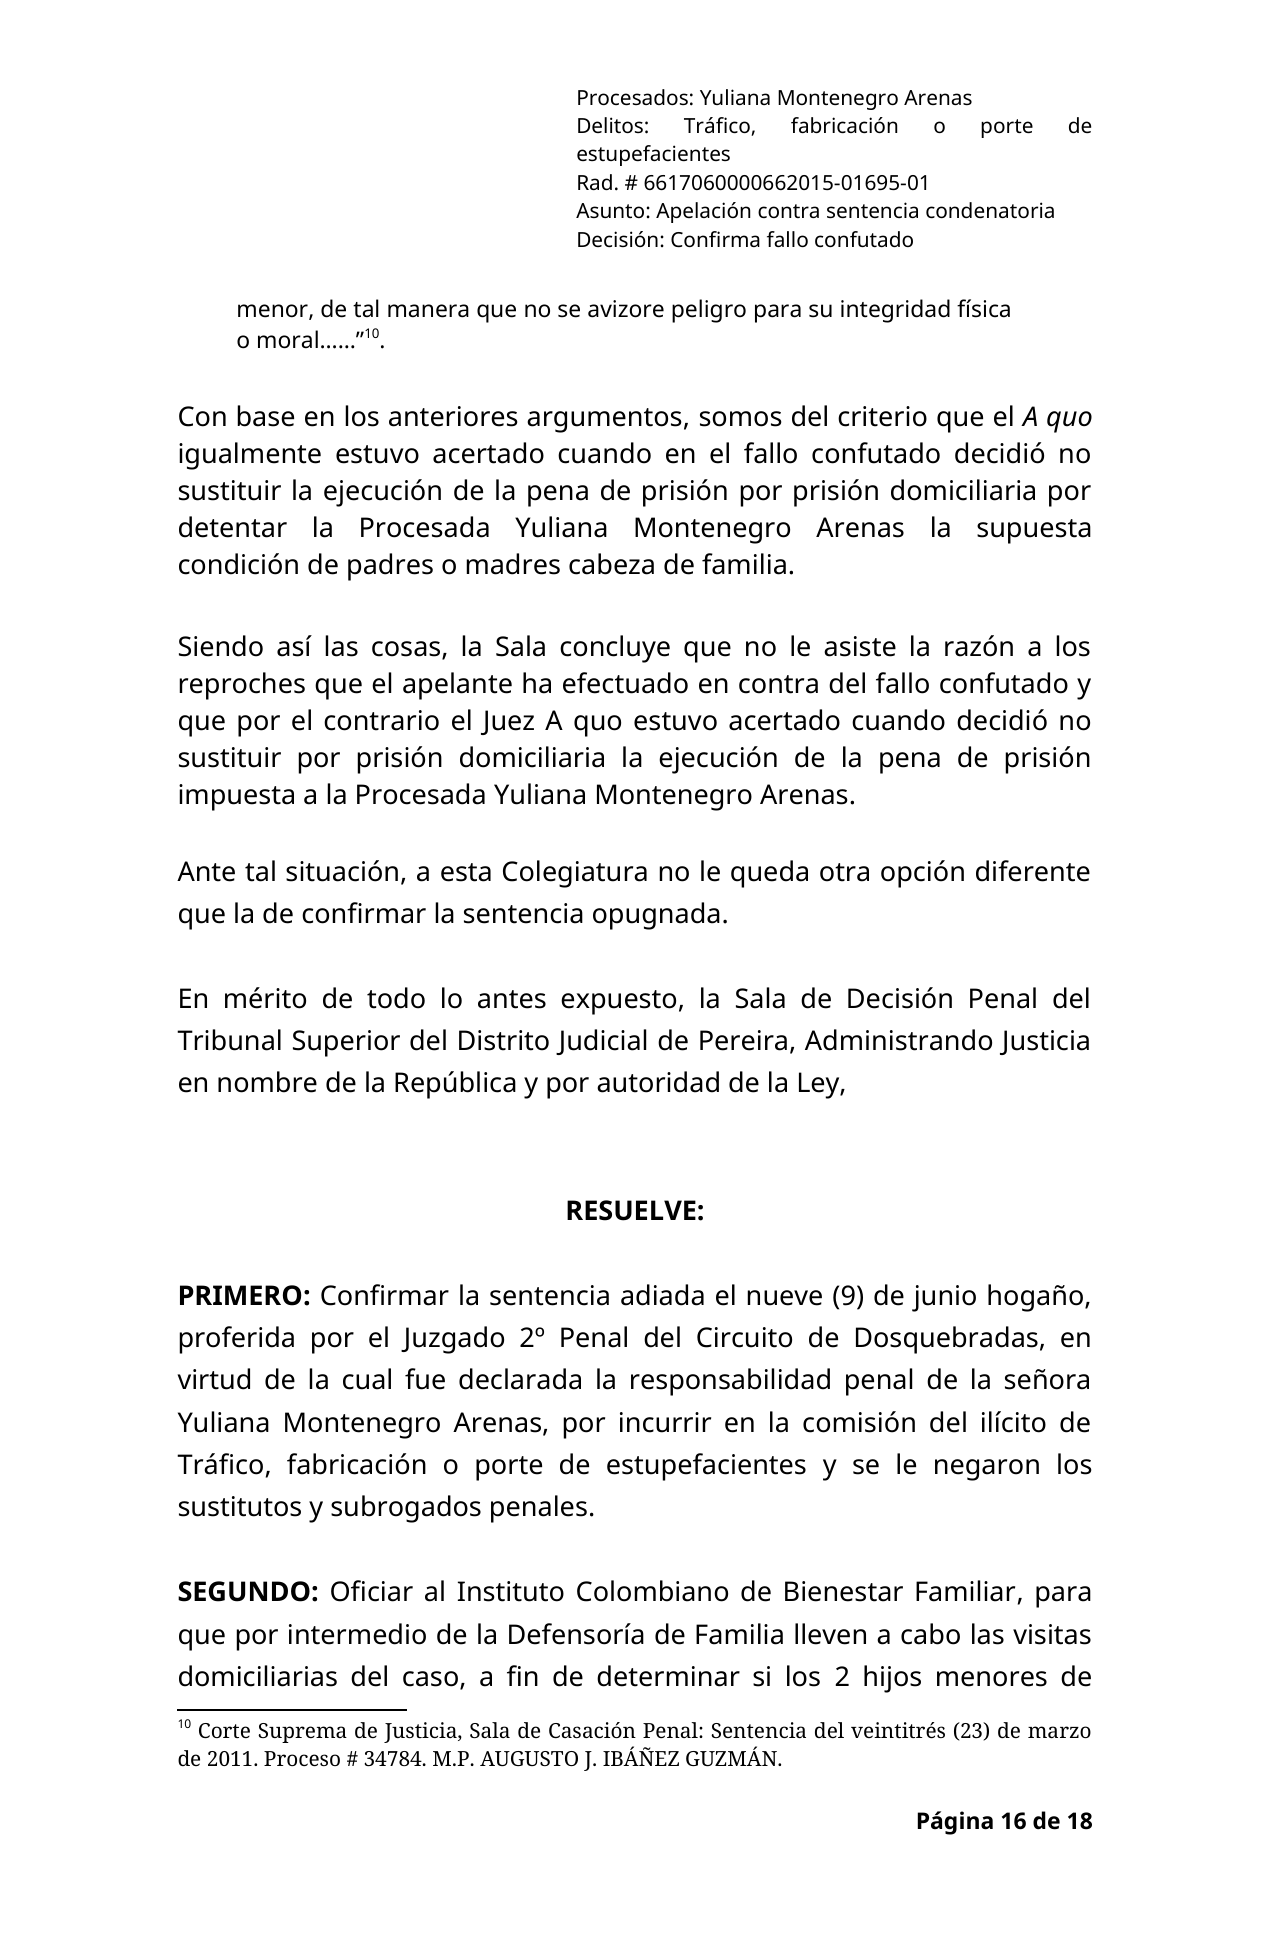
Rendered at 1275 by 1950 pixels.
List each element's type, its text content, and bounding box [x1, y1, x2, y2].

text Siendo así las cosas, la Sala concluye que no le asiste la razón a los reproches que el apelante ha efectuado en contra del fallo confutado y que por el contrario el Juez A quo estuvo acertado cuando decidió no sustituir por prisión domiciliaria la ejecución de la pena de prisión impuesta a la Procesada Yuliana Montenegro Arenas. [177, 628, 1092, 812]
text Con base en los anteriores argumentos, somos del criterio que el A quo igualmente estuvo acertado cuando en el fallo confutado decidió no sustituir la ejecución de la pena de prisión por prisión domiciliaria por detentar la Procesada Yuliana Montenegro Arenas la supuesta condición de padres o madres cabeza de familia. [177, 398, 1092, 582]
text PRIMERO: Confirmar la sentencia adiada el nueve (9) de junio hogaño, proferida por el Juzgado 2º Penal del Circuito de Dosquebradas, en virtud de la cual fue declarada la responsabilidad penal de la señora Yuliana Montenegro Arenas, por incurrir en la comisión del ilícito de Tráfico, fabricación o porte de estupefacientes y se le negaron los sustitutos y subrogados penales. [177, 1276, 1092, 1525]
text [236, 293, 1013, 356]
text Ante tal situación, a esta Colegiatura no le queda otra opción diferente que la de confirmar la sentencia opugnada. [177, 852, 1092, 931]
text RESUELVE: [177, 1191, 1092, 1228]
text En mérito de todo lo antes expuesto, la Sala de Decisión Penal del Tribunal Superior del Distrito Judicial de Pereira, Administrando Justicia en nombre de la República y por autoridad de la Ley, [177, 979, 1092, 1101]
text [177, 1573, 1092, 1694]
